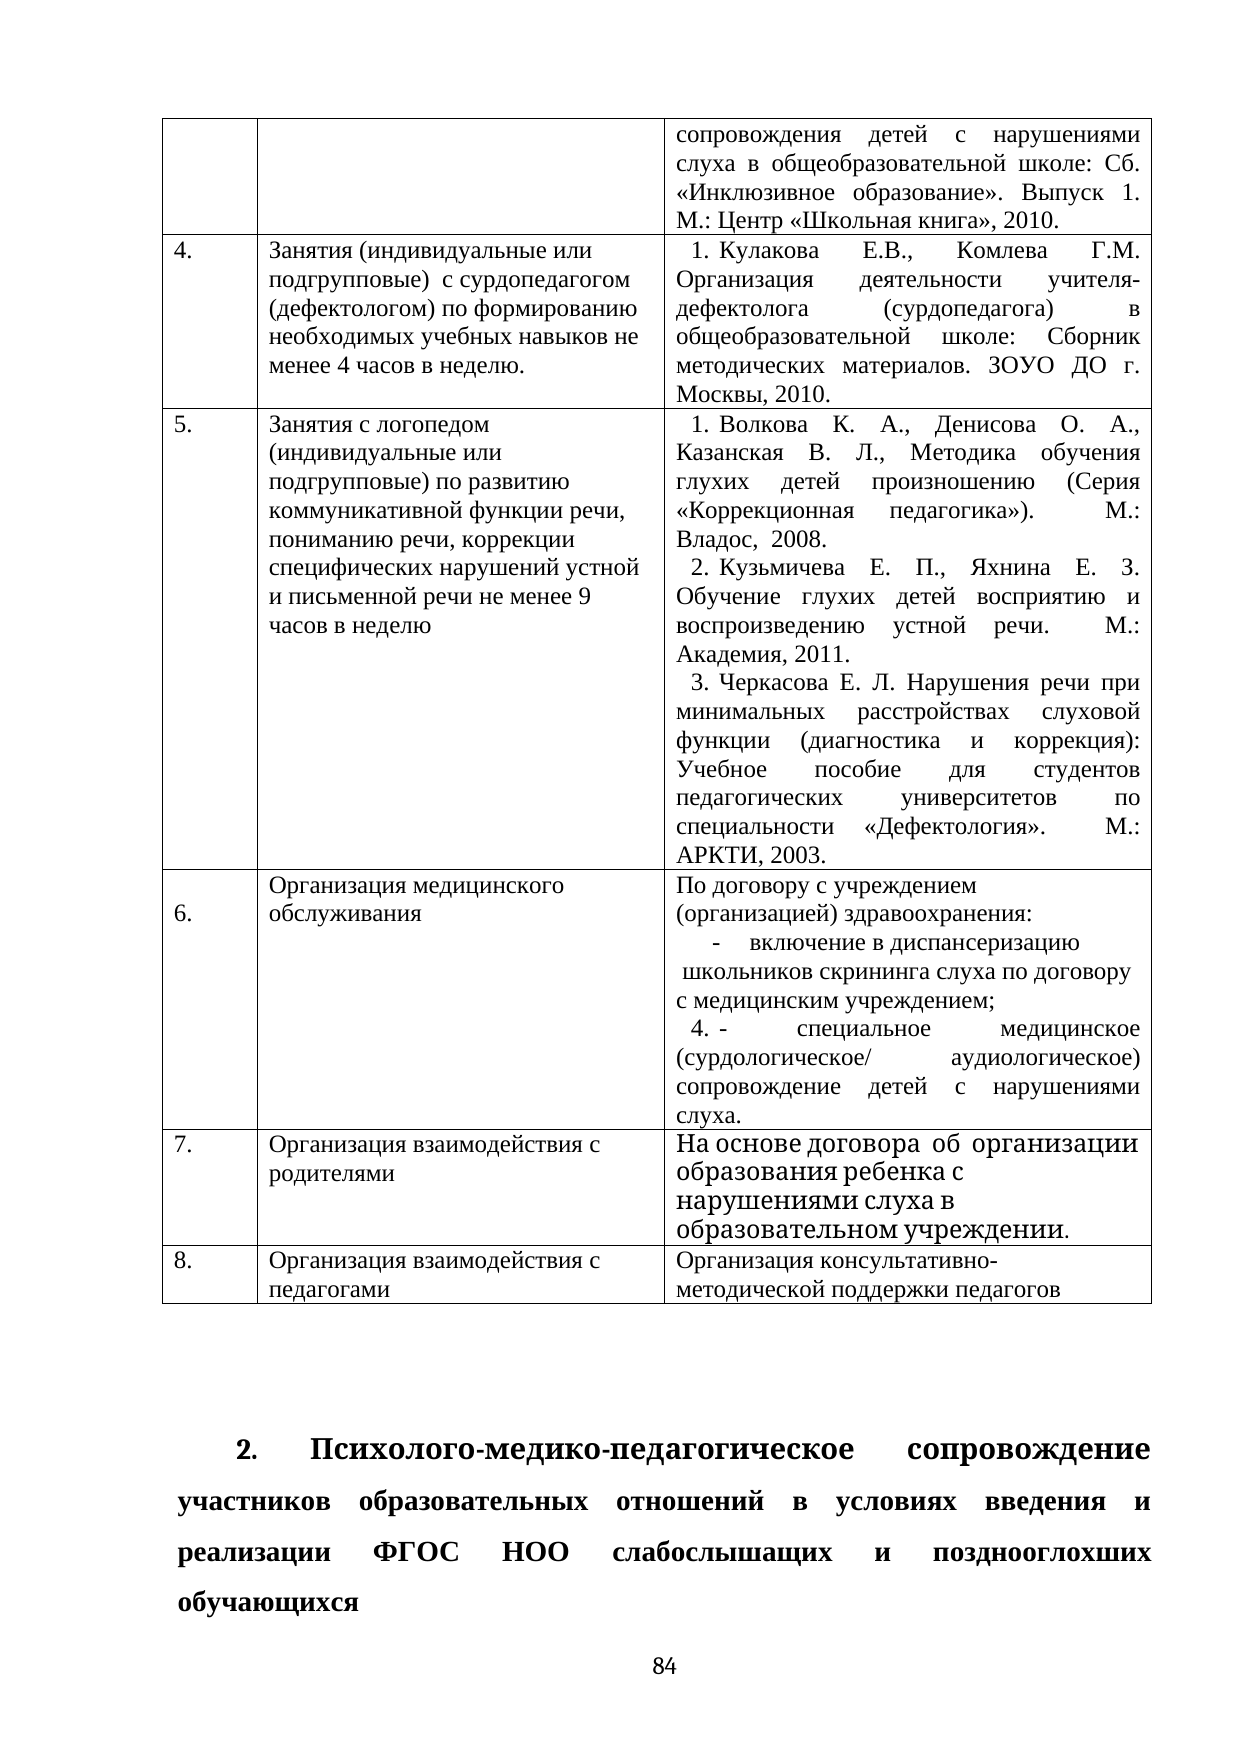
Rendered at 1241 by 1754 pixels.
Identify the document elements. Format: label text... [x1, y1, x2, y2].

table_cell Организация консультативно-методической поддержки педагогов [665, 1246, 1151, 1303]
table_cell Занятия с логопедом (индивидуальные или подгрупповые) по развитию коммуникативной функции речи, пониманию речи, коррекции специфических нарушений устной и письменной речи не менее 9 часов в неделю [258, 409, 664, 869]
table_cell По договору с учреждением (организацией) здравоохранения: включение в диспансеризацию школьников скрининга слуха по договору с медицинским учреждением; - специальное медицинское (сурдологическое/ аудиологическое) сопровождение детей с нарушениями слуха. [665, 870, 1151, 1128]
table_cell На основе договора об организации образования ребенка с нарушениями слуха в образовательном учреждении. [665, 1130, 1151, 1244]
table_cell 8. [163, 1246, 257, 1303]
table_cell Организация взаимодействия с педагогами [258, 1246, 664, 1303]
table_cell Организация взаимодействия с родителями [258, 1130, 664, 1244]
table_cell Занятия (индивидуальные или подгрупповые) с сурдопедагогом (дефектологом) по формированию необходимых учебных навыков не менее 4 часов в неделю. [258, 235, 664, 408]
table_cell Кулакова Е.В., Комлева Г.М. Организация деятельности учителя-дефектолога (сурдопедагога) в общеобразовательной школе: Сборник методических материалов. ЗОУО ДО г. Москвы, 2010. [665, 235, 1151, 408]
table_cell Волкова К. А., Денисова О. А., Казанская В. Л., Методика обучения глухих детей произношению (Серия «Коррекционная педагогика»). М.: Владос, 2008. Кузьмичева Е. П., Яхнина Е. З. Обучение глухих детей восприятию и воспроизведению устной речи. М.: Академия, 2011. Черкасова Е. Л. Нарушения речи при минимальных расстройствах слуховой функции (диагностика и коррекция): Учебное пособие для студентов педагогических университетов по специальности «Дефектология». М.: АРКТИ, 2003. [665, 409, 1151, 869]
table_cell 6. [163, 870, 257, 1128]
text 2. Психолого-медико-педагогическое сопровождение участников образовательных отношений в условиях введения и реализации ФГОС НОО слабослышащих и позднооглохших обучающихся [177, 1433, 1152, 1617]
table_cell Организация медицинского обслуживания [258, 870, 664, 1128]
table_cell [665, 119, 1151, 234]
table_cell 5. [163, 409, 257, 869]
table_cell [258, 119, 664, 234]
table_cell 7. [163, 1130, 257, 1244]
table_cell 3. [163, 119, 257, 234]
table_cell 4. [163, 235, 257, 408]
